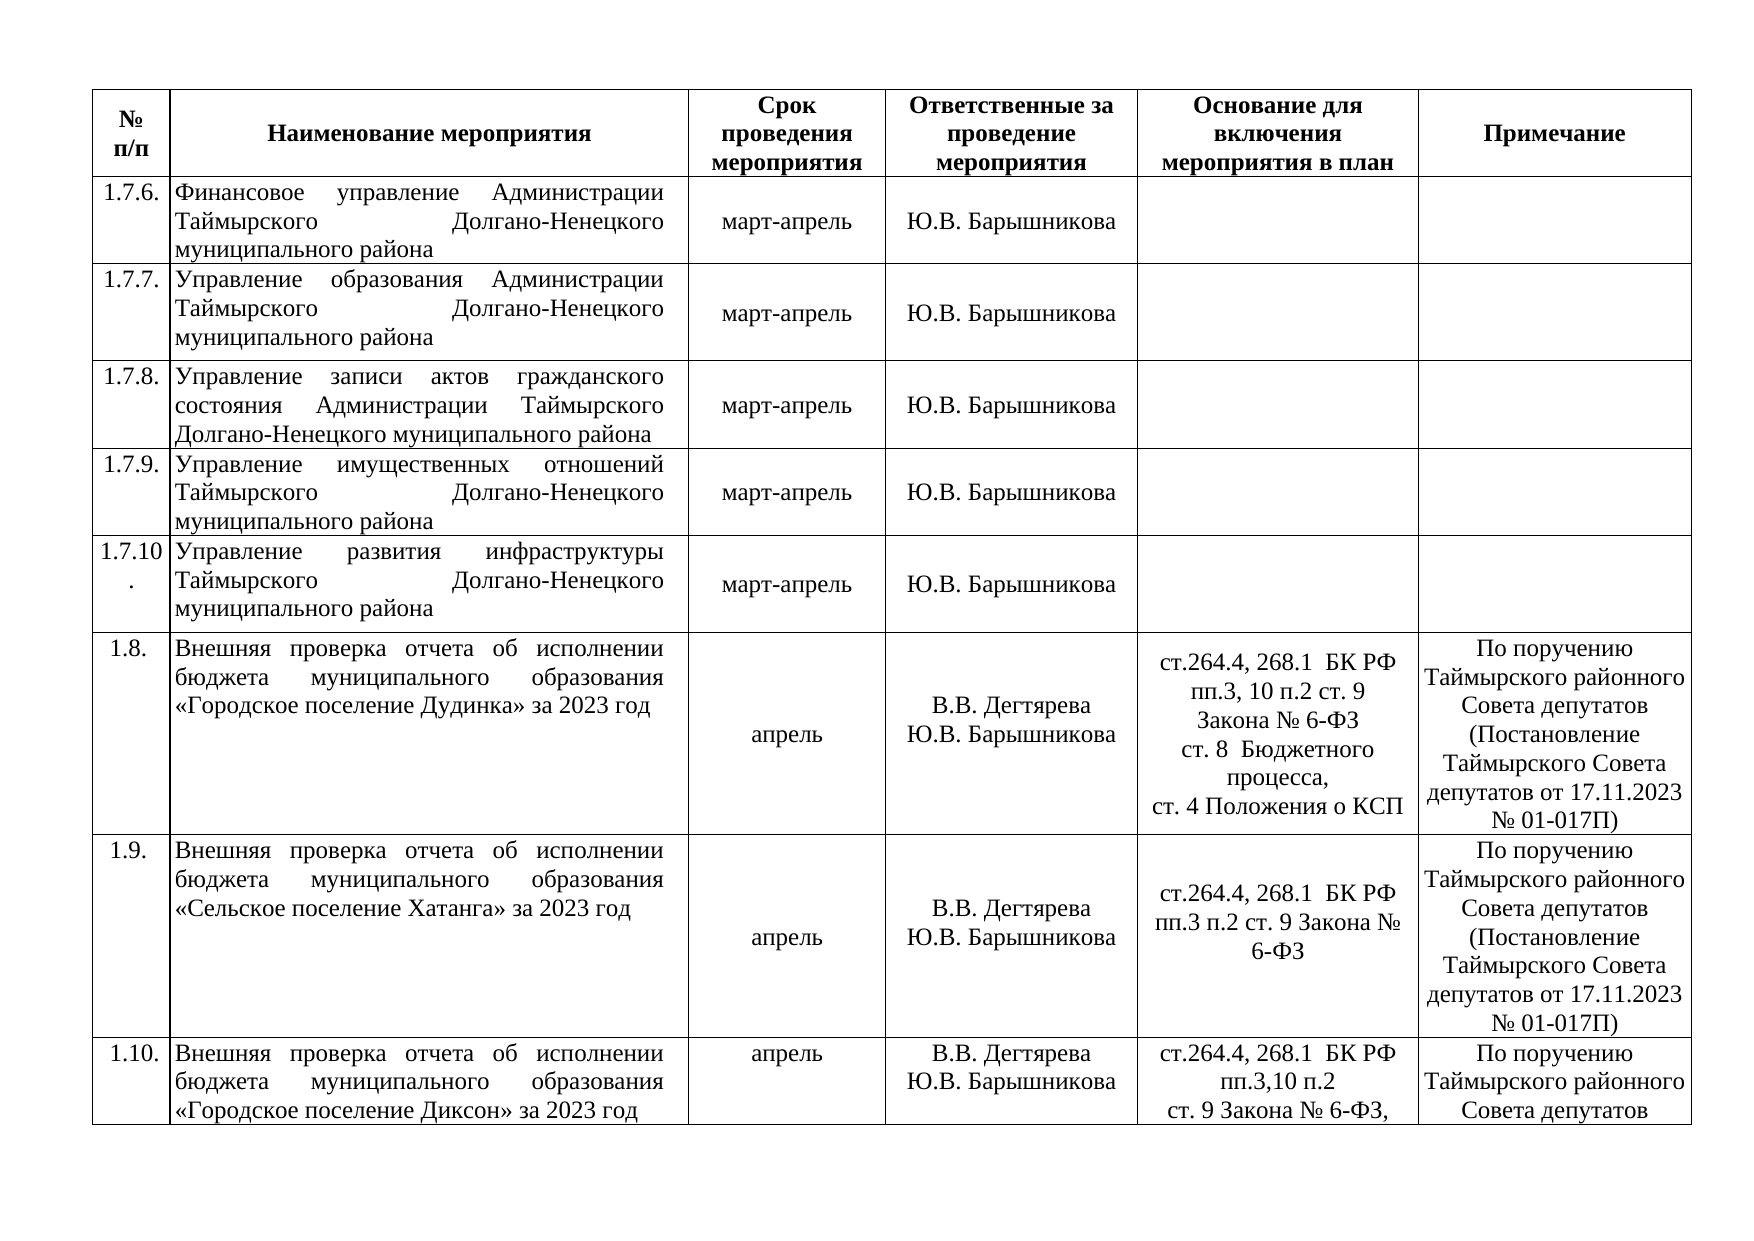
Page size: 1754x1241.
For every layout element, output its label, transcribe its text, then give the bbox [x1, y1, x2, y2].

table_cell 1.7.8. [93, 361, 169, 448]
table_cell Управление образования Администрации Таймырского Долгано-Ненецкого муниципального района [171, 264, 688, 360]
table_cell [171, 1038, 688, 1124]
table_header Срок проведения мероприятия [689, 90, 885, 176]
table_cell март-апрель [689, 361, 885, 448]
table_cell [1419, 361, 1691, 448]
table_cell [1419, 177, 1691, 263]
table_cell В.В. Дегтярева Ю.В. Барышникова [886, 1038, 1137, 1124]
table_cell Ю.В. Барышникова [886, 264, 1137, 360]
table_cell март-апрель [689, 264, 885, 360]
table_cell В.В. Дегтярева Ю.В. Барышникова [886, 835, 1137, 1037]
table_cell По поручению Таймырского районного Совета депутатов (Постановление Таймырского Совета депутатов от 17.11.2023 № 01-017П) [1419, 835, 1691, 1037]
table_cell Управление имущественных отношений Таймырского Долгано-Ненецкого муниципального района [171, 449, 688, 535]
table_cell [1419, 536, 1691, 632]
table_cell [1419, 449, 1691, 535]
table_cell Внешняя проверка отчета об исполнении бюджета муниципального образования «Городское поселение Дудинка» за 2023 год [171, 633, 688, 834]
table_cell Финансовое управление Администрации Таймырского Долгано-Ненецкого муниципального района [171, 177, 688, 263]
table_cell Управление записи актов гражданского состояния Администрации Таймырского Долгано-Ненецкого муниципального района [171, 361, 688, 448]
table_cell ст.264.4, 268.1 БК РФ пп.3, 10 п.2 ст. 9 Закона № 6-ФЗ ст. 8 Бюджетного процесса, ст. 4 Положения о КСП [1138, 633, 1418, 834]
table_header Ответственные за проведение мероприятия [886, 90, 1137, 176]
table_cell Ю.В. Барышникова [886, 536, 1137, 632]
table_header Примечание [1419, 90, 1691, 176]
table_header Основание для включения мероприятия в план [1138, 90, 1418, 176]
table_cell апрель [689, 835, 885, 1037]
table_cell [1138, 177, 1418, 263]
table_cell 1.7.6. [93, 177, 169, 263]
table_cell 1.10. [93, 1038, 169, 1124]
table_cell Ю.В. Барышникова [886, 177, 1137, 263]
table_cell ст.264.4, 268.1 БК РФ пп.3 п.2 ст. 9 Закона № 6-ФЗ [1138, 835, 1418, 1037]
table_cell Ю.В. Барышникова [886, 361, 1137, 448]
table_cell апрель [689, 633, 885, 834]
table_header Наименование мероприятия [171, 90, 688, 176]
table_cell 1.8. [93, 633, 169, 834]
table_header № п/п [93, 90, 169, 176]
table_cell Управление развития инфраструктуры Таймырского Долгано-Ненецкого муниципального района [171, 536, 688, 632]
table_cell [1138, 1038, 1418, 1124]
table_cell 1.7.7. [93, 264, 169, 360]
table_cell [1138, 361, 1418, 448]
table_cell [1138, 536, 1418, 632]
table_cell [1419, 264, 1691, 360]
table_cell Внешняя проверка отчета об исполнении бюджета муниципального образования «Сельское поселение Хатанга» за 2023 год [171, 835, 688, 1037]
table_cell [1419, 1038, 1691, 1124]
table_cell По поручению Таймырского районного Совета депутатов (Постановление Таймырского Совета депутатов от 17.11.2023 № 01-017П) [1419, 633, 1691, 834]
table_cell 1.9. [93, 835, 169, 1037]
table_cell Ю.В. Барышникова [886, 449, 1137, 535]
table_cell апрель [689, 1038, 885, 1124]
table_cell 1.7.9. [93, 449, 169, 535]
table_cell март-апрель [689, 536, 885, 632]
table_cell [1138, 264, 1418, 360]
table_cell 1.7.10. [93, 536, 169, 632]
table_cell март-апрель [689, 449, 885, 535]
table_cell В.В. Дегтярева Ю.В. Барышникова [886, 633, 1137, 834]
table_cell март-апрель [689, 177, 885, 263]
table_cell [1138, 449, 1418, 535]
